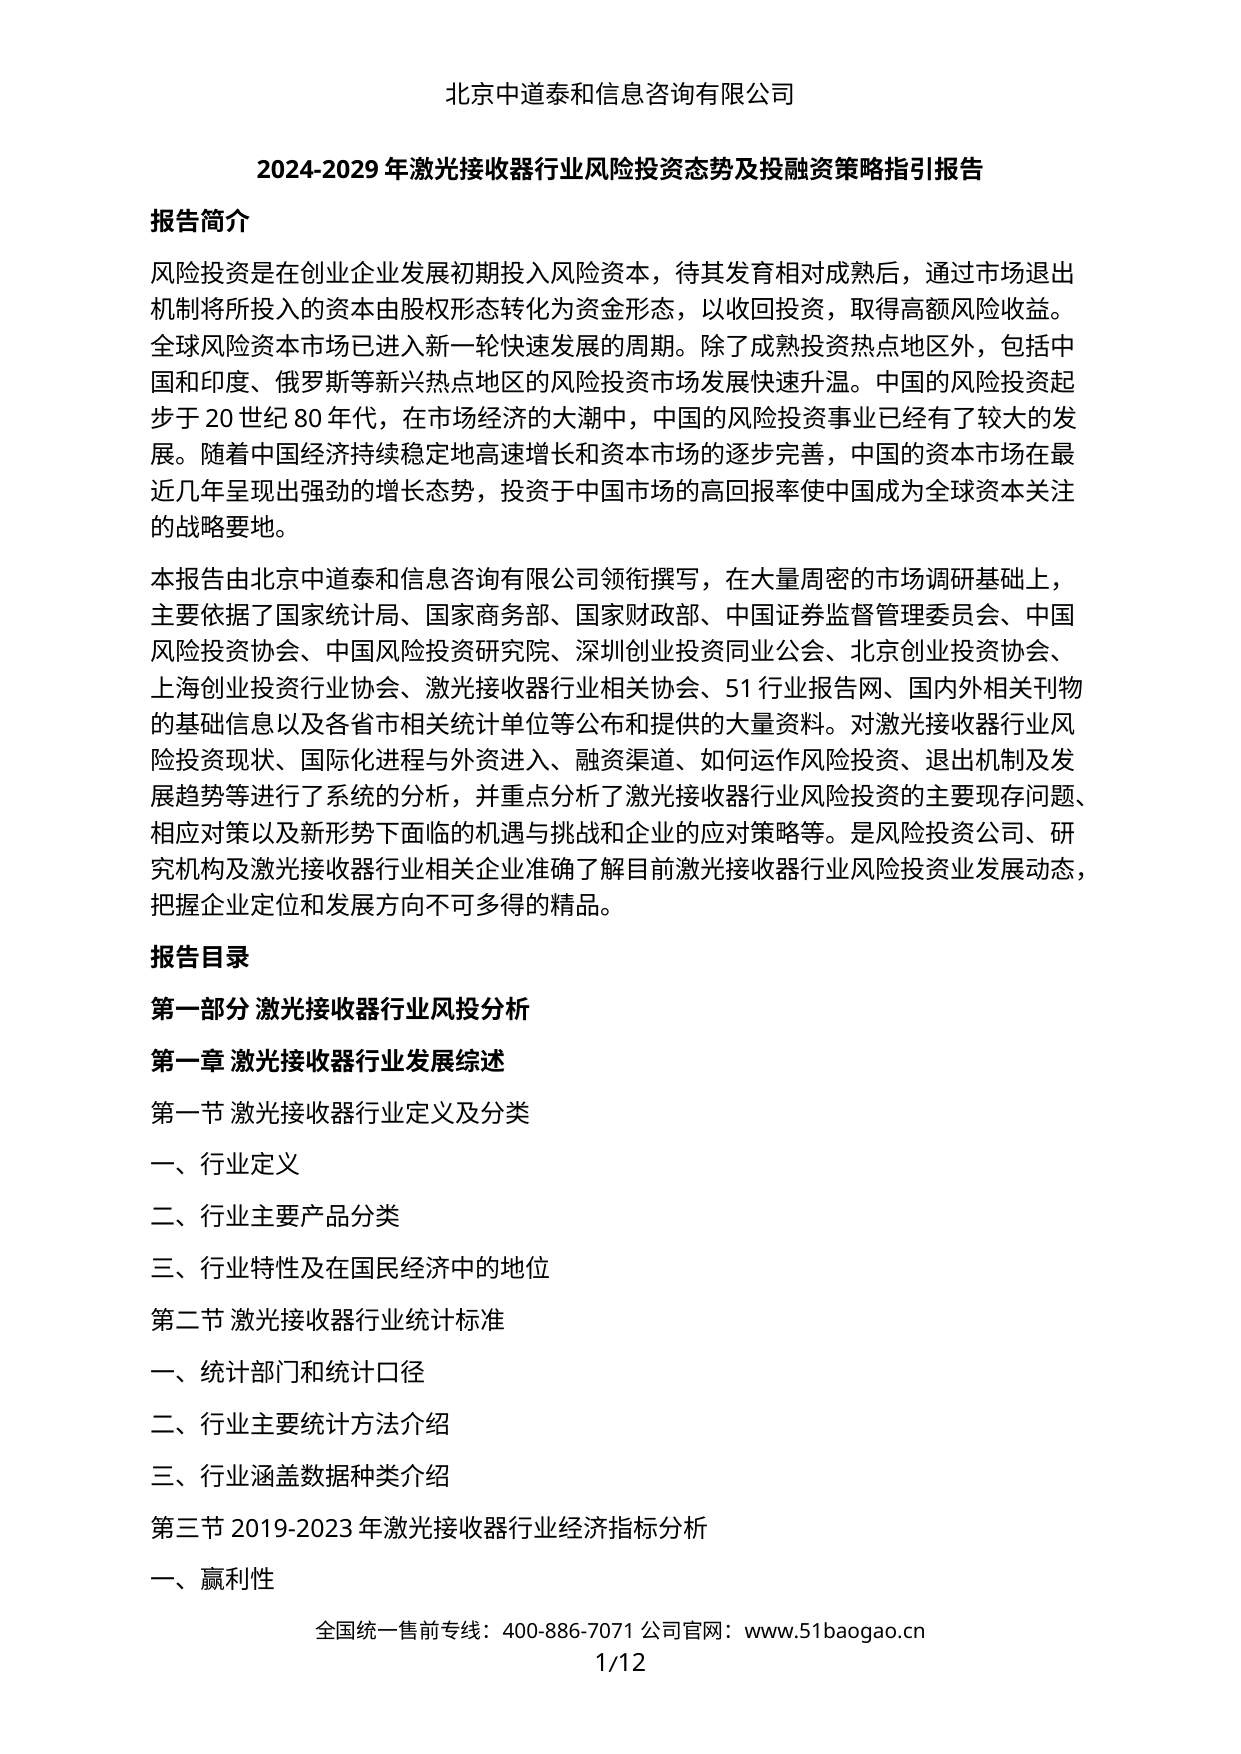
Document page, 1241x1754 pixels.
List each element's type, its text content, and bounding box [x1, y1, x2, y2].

text 报告简介 [150, 202, 1090, 238]
text 第一节 激光接收器行业定义及分类 [150, 1093, 1090, 1129]
text 三、行业涵盖数据种类介绍 [150, 1456, 1090, 1492]
text 第一部分 激光接收器行业风投分析 [150, 989, 1090, 1026]
text 本报告由北京中道泰和信息咨询有限公司领衔撰写，在大量周密的市场调研基础上，主要依据了国家统计局、国家商务部、国家财政部、中国证券监督管理委员会、中国风险投资协会、中国风险投资研究院、深圳创业投资同业公会、北京创业投资协会、上海创业投资行业协会、激光接收器行业相关协会、51行业报告网、国内外相关刊物的基础信息以及各省市相关统计单位等公布和提供的大量资料。对激光接收器行业风险投资现状、国际化进程与外资进入、融资渠道、如何运作风险投资、退出机制及发展趋势等进行了系统的分析，并重点分析了激光接收器行业风险投资的主要现存问题、相应对策以及新形势下面临的机遇与挑战和企业的应对策略等。是风险投资公司、研究机构及激光接收器行业相关企业准确了解目前激光接收器行业风险投资业发展动态，把握企业定位和发展方向不可多得的精品。 [150, 559, 1090, 922]
text 三、行业特性及在国民经济中的地位 [150, 1249, 1090, 1285]
text 报告目录 [150, 937, 1090, 974]
text 一、赢利性 [150, 1560, 1090, 1596]
text 一、统计部门和统计口径 [150, 1352, 1090, 1389]
text 第二节 激光接收器行业统计标准 [150, 1301, 1090, 1337]
text 第三节 2019-2023年激光接收器行业经济指标分析 [150, 1508, 1090, 1544]
text 二、行业主要产品分类 [150, 1197, 1090, 1233]
text 二、行业主要统计方法介绍 [150, 1404, 1090, 1441]
text 第一章 激光接收器行业发展综述 [150, 1041, 1090, 1077]
text 一、行业定义 [150, 1145, 1090, 1181]
text 2024-2029年激光接收器行业风险投资态势及投融资策略指引报告 [150, 150, 1090, 186]
text 风险投资是在创业企业发展初期投入风险资本，待其发育相对成熟后，通过市场退出机制将所投入的资本由股权形态转化为资金形态，以收回投资，取得高额风险收益。全球风险资本市场已进入新一轮快速发展的周期。除了成熟投资热点地区外，包括中国和印度、俄罗斯等新兴热点地区的风险投资市场发展快速升温。中国的风险投资起步于20世纪80年代，在市场经济的大潮中，中国的风险投资事业已经有了较大的发展。随着中国经济持续稳定地高速增长和资本市场的逐步完善，中国的资本市场在最近几年呈现出强劲的增长态势，投资于中国市场的高回报率使中国成为全球资本关注的战略要地。 [150, 254, 1090, 544]
